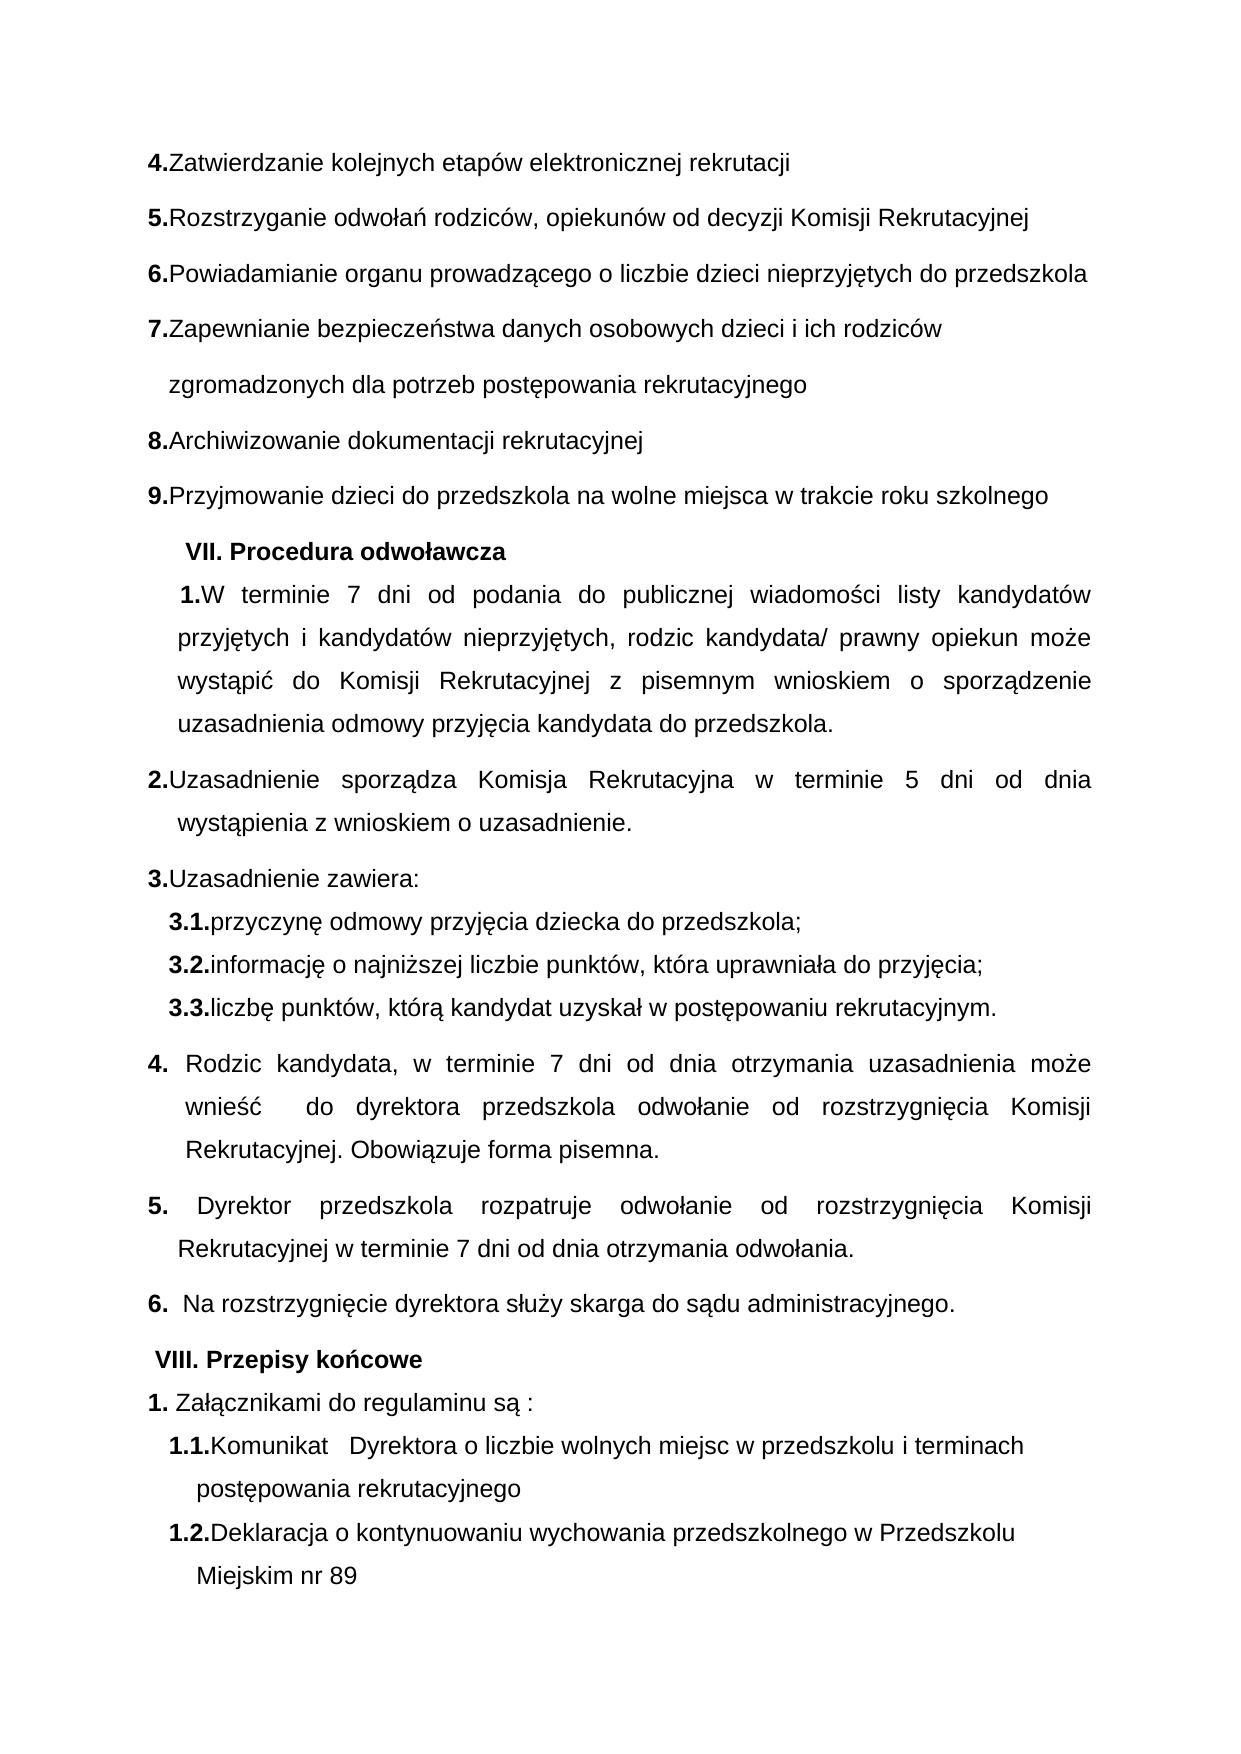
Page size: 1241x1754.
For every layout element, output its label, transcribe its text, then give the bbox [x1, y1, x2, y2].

text 7.Zapewnianie bezpieczeństwa danych osobowych dzieci i ich rodziców [148, 314, 1093, 343]
text 1.1.Komunikat Dyrektora o liczbie wolnych miejsc w przedszkolu i terminach [148, 1431, 1093, 1460]
text VIII. Przepisy końcowe [148, 1345, 1093, 1374]
text 2.Uzasadnienie sporządza Komisja Rekrutacyjna w terminie 5 dni od dnia wystąpienia z wnioskiem o uzasadnienie. [148, 765, 1093, 837]
text zgromadzonych dla potrzeb postępowania rekrutacyjnego [148, 370, 1093, 399]
text 6.Powiadamianie organu prowadzącego o liczbie dzieci nieprzyjętych do przedszkola [148, 259, 1093, 288]
text 4.Zatwierdzanie kolejnych etapów elektronicznej rekrutacji [148, 148, 1093, 176]
text 6. Na rozstrzygnięcie dyrektora służy skarga do sądu administracyjnego. [148, 1289, 1093, 1318]
text VII. Procedura odwoławcza [185, 537, 1093, 566]
text 5. Dyrektor przedszkola rozpatruje odwołanie od rozstrzygnięcia Komisji Rekrutacyjnej w terminie 7 dni od dnia otrzymania odwołania. [148, 1191, 1093, 1263]
text 3.Uzasadnienie zawiera: [148, 864, 1093, 893]
text 1.2.Deklaracja o kontynuowaniu wychowania przedszkolnego w Przedszkolu [148, 1518, 1093, 1546]
text 8.Archiwizowanie dokumentacji rekrutacyjnej [148, 426, 1093, 454]
text 1.W terminie 7 dni od podania do publicznej wiadomości listy kandydatów przyjętych i kandydatów nieprzyjętych, rodzic kandydata/ prawny opiekun może wystąpić do Komisji Rekrutacyjnej z pisemnym wnioskiem o sporządzenie uzasadnienia odmowy przyjęcia kandydata do przedszkola. [148, 580, 1093, 738]
text 3.1.przyczynę odmowy przyjęcia dziecka do przedszkola; [148, 907, 1093, 936]
text 5.Rozstrzyganie odwołań rodziców, opiekunów od decyzji Komisji Rekrutacyjnej [148, 203, 1093, 232]
text Miejskim nr 89 [148, 1561, 1093, 1589]
text 3.3.liczbę punktów, którą kandydat uzyskał w postępowaniu rekrutacyjnym. [148, 993, 1093, 1022]
text postępowania rekrutacyjnego [148, 1474, 1093, 1503]
text 1. Załącznikami do regulaminu są : [148, 1388, 1093, 1417]
text 9.Przyjmowanie dzieci do przedszkola na wolne miejsca w trakcie roku szkolnego [148, 481, 1093, 510]
list Rodzic kandydata, w terminie 7 dni od dnia otrzymania uzasadnienia może wnieść do dyrektora przedszkola odwołanie od rozstrzygnięcia Komisji Rekrutacyjnej. Obowiązuje forma pisemna. [148, 1049, 1093, 1164]
text 3.2.informację o najniższej liczbie punktów, która uprawniała do przyjęcia; [148, 950, 1093, 979]
